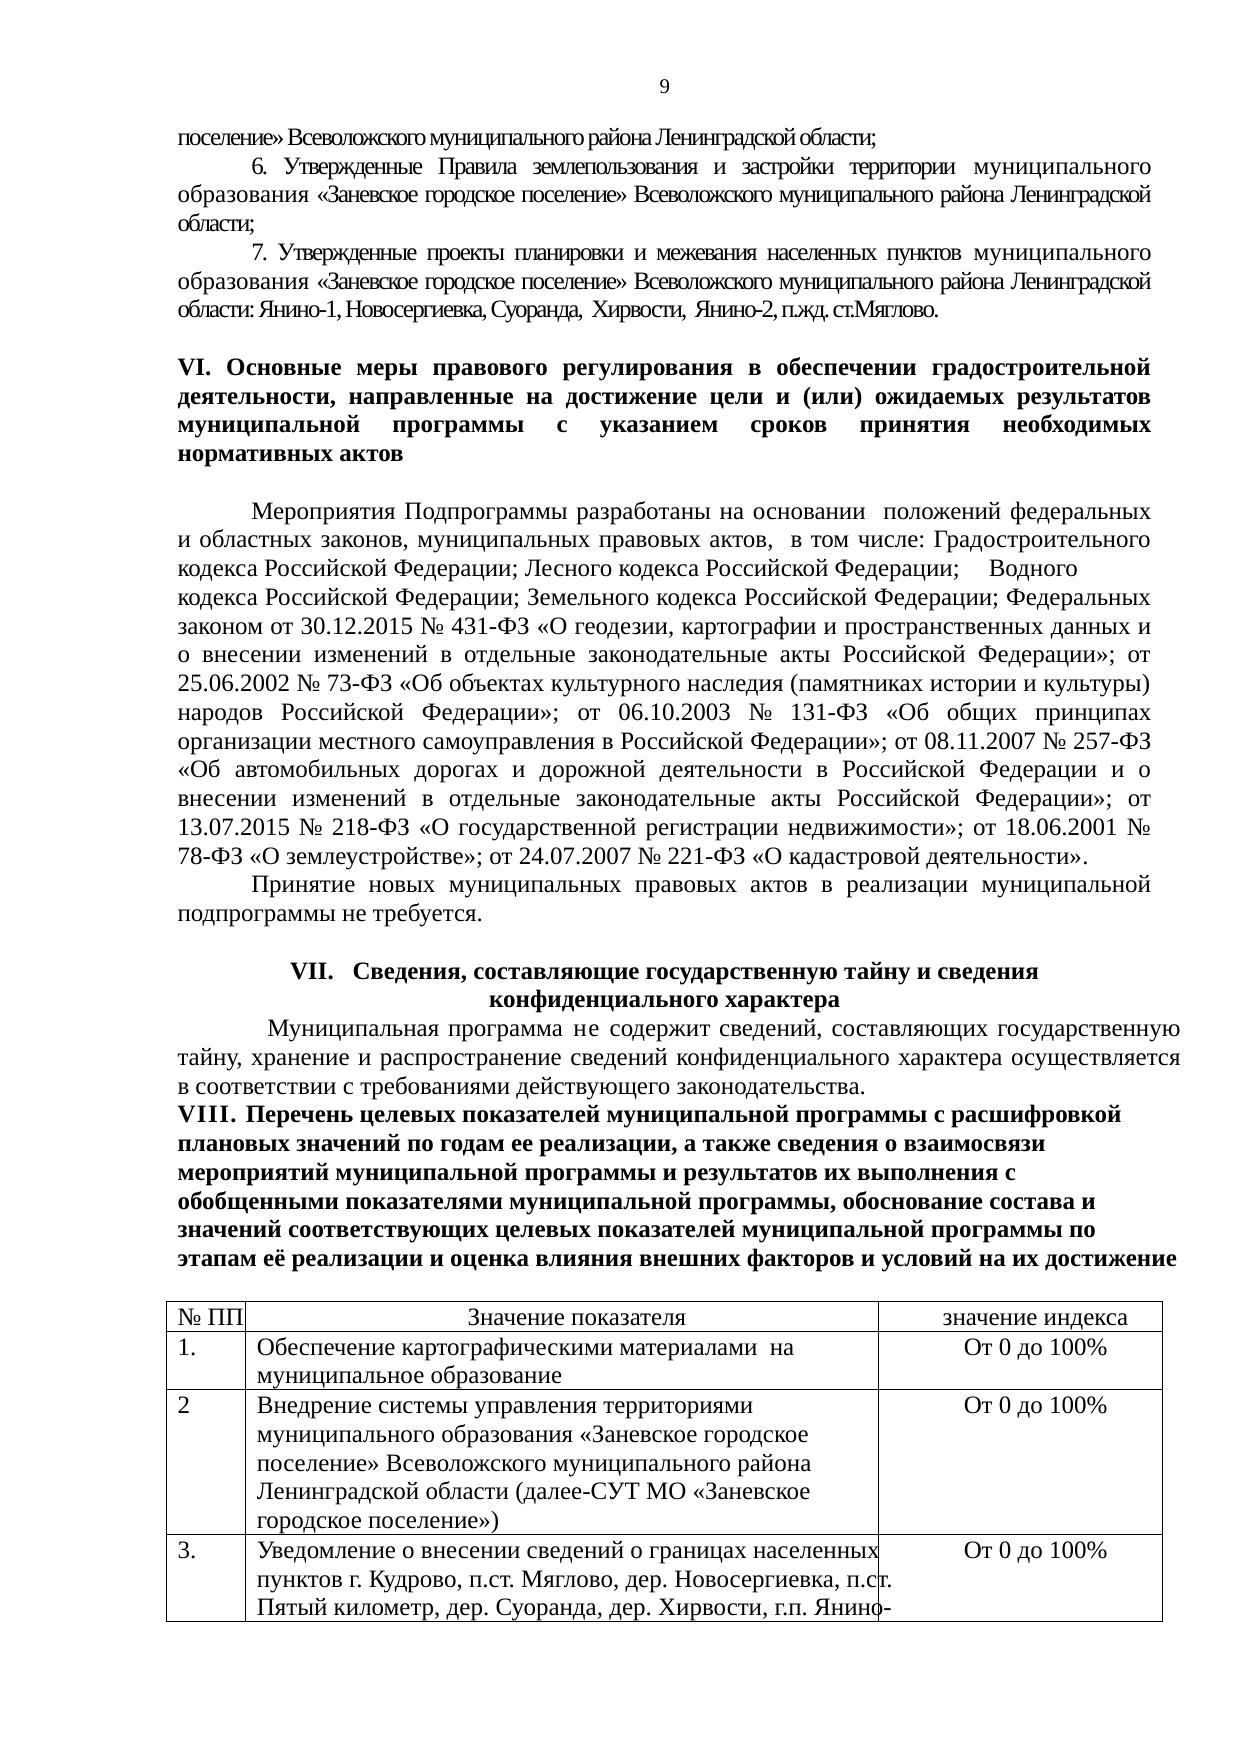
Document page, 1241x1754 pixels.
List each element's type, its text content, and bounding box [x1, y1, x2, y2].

text VI. Основные меры правового регулирования в обеспечении градостроительной деятельности, направленные на достижение цели и (или) ожидаемых результатов муниципальной программы с указанием сроков принятия необходимых нормативных актов [177, 352, 1152, 467]
table_header № ПП [167, 1302, 245, 1331]
table_header значение индекса [879, 1302, 1162, 1331]
table_cell Обеспечение картографическими материалами на муниципальное образование [246, 1332, 878, 1389]
table_cell От 0 до 100% [879, 1535, 1162, 1621]
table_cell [246, 1535, 878, 1621]
table_cell 1. [167, 1332, 245, 1389]
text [177, 122, 1152, 151]
text Муниципальная программа не содержит сведений, составляющих государственную тайну, хранение и распространение сведений конфиденциального характера осуществляется в соответствии с требованиями действующего законодательства. [177, 1013, 1181, 1099]
table_cell Внедрение системы управления территориями муниципального образования «Заневское городское поселение» Всеволожского муниципального района Ленинградской области (далее-СУТ МО «Заневское городское поселение») [246, 1390, 878, 1534]
text VII. Сведения, составляющие государственную тайну и сведения конфиденциального характера [177, 956, 1152, 1013]
table_header Значение показателя [246, 1302, 878, 1331]
table_cell От 0 до 100% [879, 1390, 1162, 1534]
text Принятие новых муниципальных правовых актов в реализации муниципальной подпрограммы не требуется. [177, 869, 1152, 927]
text VIII. Перечень целевых показателей муниципальной программы с расшифровкой плановых значений по годам ее реализации, а также сведения о взаимосвязи мероприятий муниципальной программы и результатов их выполнения с обобщенными показателями муниципальной программы, обоснование состава и значений соответствующих целевых показателей муниципальной программы по этапам её реализации и оценка влияния внешних факторов и условий на их достижение [177, 1099, 1181, 1272]
table_cell 3. [167, 1535, 245, 1621]
table_cell От 0 до 100% [879, 1332, 1162, 1389]
text 6. Утвержденные Правила землепользования и застройки территории муниципального образования «Заневское городское поселение» Всеволожского муниципального района Ленинградской области; [177, 151, 1152, 237]
text Мероприятия Подпрограммы разработаны на основании положений федеральных и областных законов, муниципальных правовых актов, в том числе: Градостроительного кодекса Российской Федерации; Лесного кодекса Российской Федерации; Водного кодекса Российской Федерации; Земельного кодекса Российской Федерации; Федеральных законом от 30.12.2015 № 431-ФЗ «О геодезии, картографии и пространственных данных и о внесении изменений в отдельные законодательные акты Российской Федерации»; от 25.06.2002 № 73-ФЗ «Об объектах культурного наследия (памятниках истории и культуры) народов Российской Федерации»; от 06.10.2003 № 131-ФЗ «Об общих принципах организации местного самоуправления в Российской Федерации»; от 08.11.2007 № 257-ФЗ «Об автомобильных дорогах и дорожной деятельности в Российской Федерации и о внесении изменений в отдельные законодательные акты Российской Федерации»; от 13.07.2015 № 218-ФЗ «О государственной регистрации недвижимости»; от 18.06.2001 № 78-ФЗ «О землеустройстве»; от 24.07.2007 № 221-ФЗ «О кадастровой деятельности». [177, 496, 1152, 869]
text 7. Утвержденные проекты планировки и межевания населенных пунктов муниципального образования «Заневское городское поселение» Всеволожского муниципального района Ленинградской области: Янино-1, Новосергиевка, Суоранда, Хирвости, Янино-2, п.жд. ст.Мяглово. [177, 237, 1152, 323]
table_cell 2 [167, 1390, 245, 1534]
